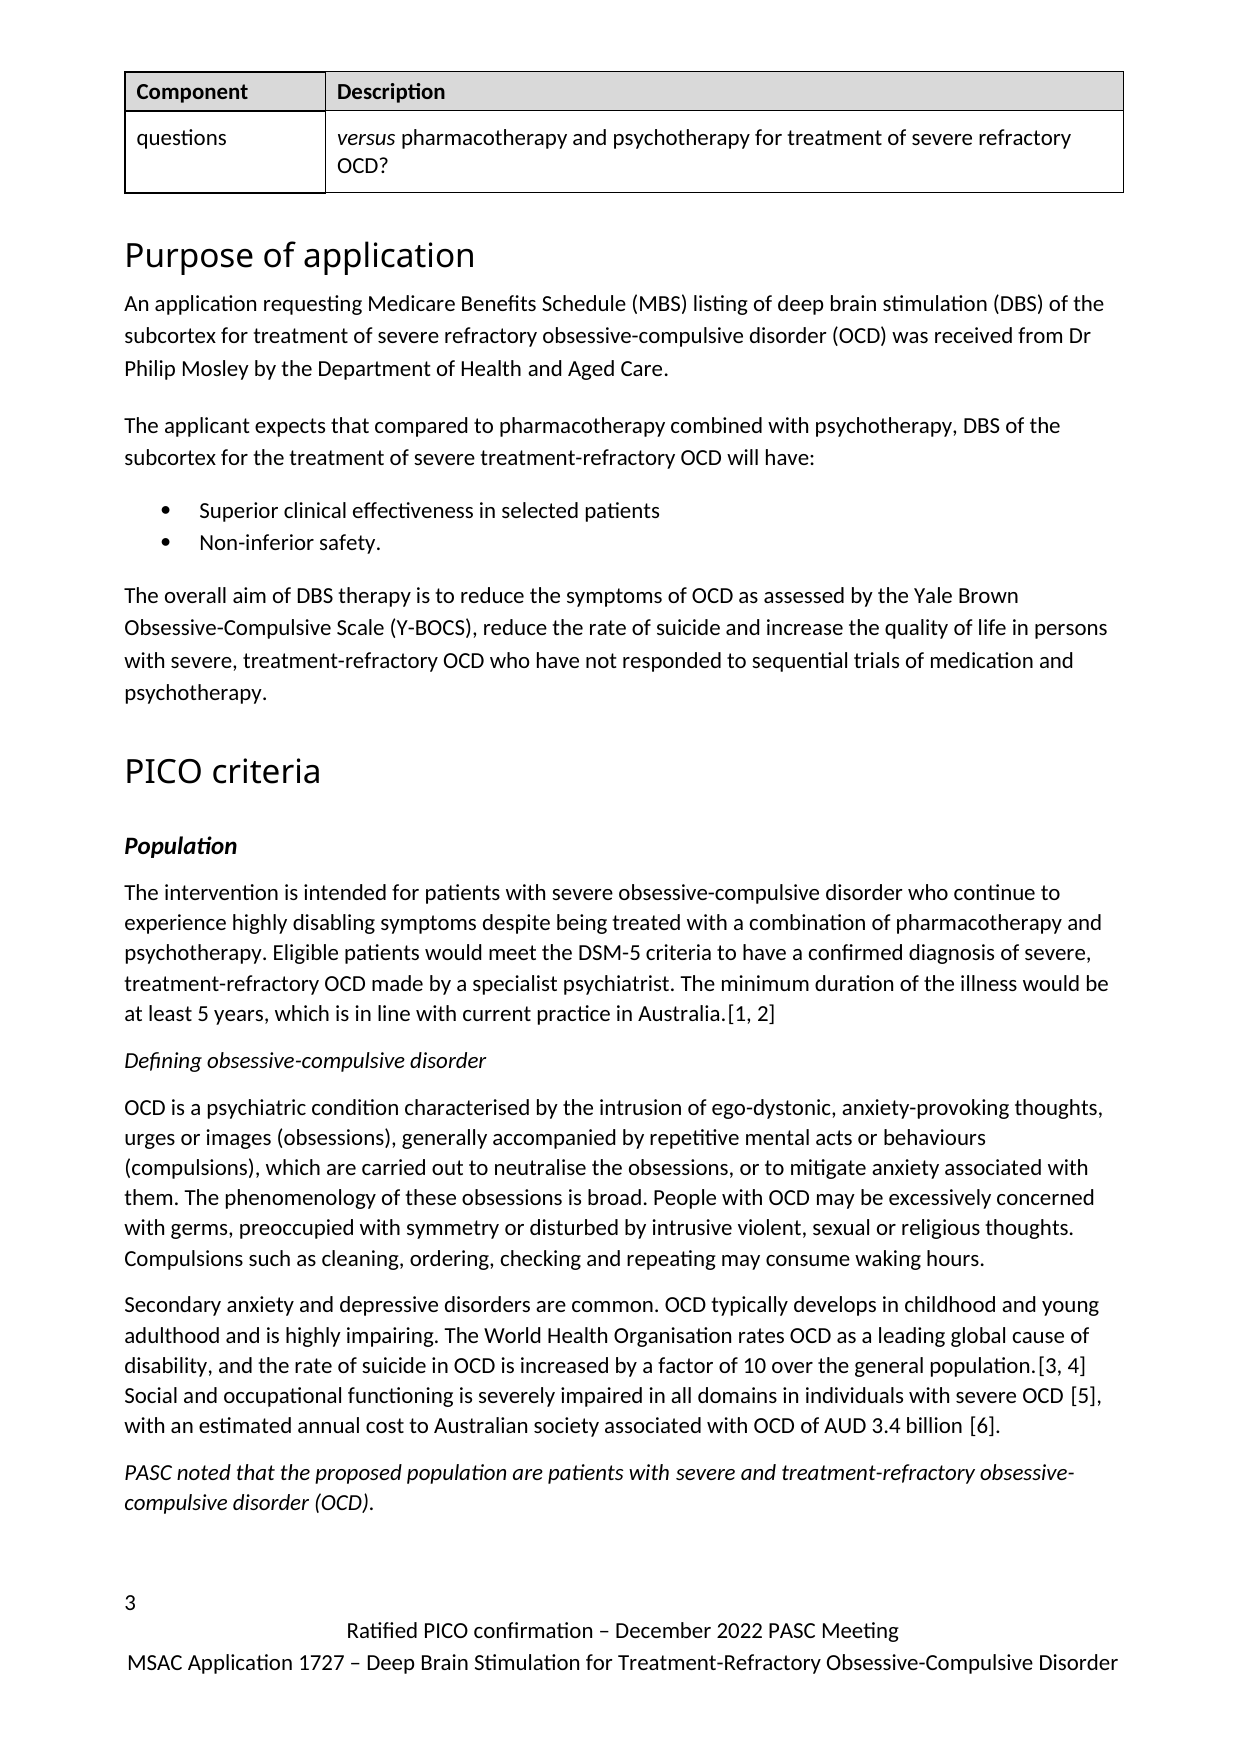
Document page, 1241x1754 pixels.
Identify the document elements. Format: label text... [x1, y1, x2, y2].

list Non-inferior safety. [162, 528, 1122, 556]
text OCD is a psychiatric condition characterised by the intrusion of ego-dystonic, anxiety-provoking thoughts, urges or images (obsessions), generally accompanied by repetitive mental acts or behaviours (compulsions), which are carried out to neutralise the obsessions, or to mitigate anxiety associated with them. The phenomenology of these obsessions is broad. People with OCD may be excessively concerned with germs, preoccupied with symmetry or disturbed by intrusive violent, sexual or religious thoughts. Compulsions such as cleaning, ordering, checking and repeating may consume waking hours. [124, 1093, 1122, 1272]
text The intervention is intended for patients with severe obsessive-compulsive disorder who continue to experience highly disabling symptoms despite being treated with a combination of pharmacotherapy and psychotherapy. Eligible patients would meet the DSM-5 criteria to have a confirmed diagnosis of severe, treatment-refractory OCD made by a specialist psychiatrist. The minimum duration of the illness would be at least 5 years, which is in line with current practice in Australia.[1, 2] [124, 878, 1122, 1027]
table_header Description [326, 72, 1123, 110]
subtitle PICO criteria [124, 748, 1122, 793]
text The applicant expects that compared to pharmacotherapy combined with psychotherapy, DBS of the subcortex for the treatment of severe treatment-refractory OCD will have: [124, 411, 1122, 471]
list Superior clinical effectiveness in selected patients [162, 496, 1122, 524]
table_header Component [126, 73, 325, 110]
text The overall aim of DBS therapy is to reduce the symptoms of OCD as assessed by the Yale Brown Obsessive-Compulsive Scale (Y-BOCS), reduce the rate of suicide and increase the quality of life in persons with severe, treatment-refractory OCD who have not responded to sequential trials of medication and psychotherapy. [124, 581, 1122, 706]
text An application requesting Medicare Benefits Schedule (MBS) listing of deep brain stimulation (DBS) of the subcortex for treatment of severe refractory obsessive-compulsive disorder (OCD) was received from Dr Philip Mosley by the Department of Health and Aged Care. [124, 289, 1122, 382]
text PASC noted that the proposed population are patients with severe and treatment-refractory obsessive-compulsive disorder (OCD). [124, 1458, 1122, 1516]
text Secondary anxiety and depressive disorders are common. OCD typically develops in childhood and young adulthood and is highly impairing. The World Health Organisation rates OCD as a leading global cause of disability, and the rate of suicide in OCD is increased by a factor of 10 over the general population.[3, 4] Social and occupational functioning is severely impaired in all domains in individuals with severe OCD [5], with an estimated annual cost to Australian society associated with OCD of AUD 3.4 billion [6]. [124, 1291, 1122, 1439]
subtitle Population [124, 831, 1122, 861]
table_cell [126, 112, 325, 192]
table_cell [326, 111, 1123, 192]
subtitle Purpose of application [124, 231, 1122, 277]
text Defining obsessive-compulsive disorder [124, 1046, 1122, 1074]
